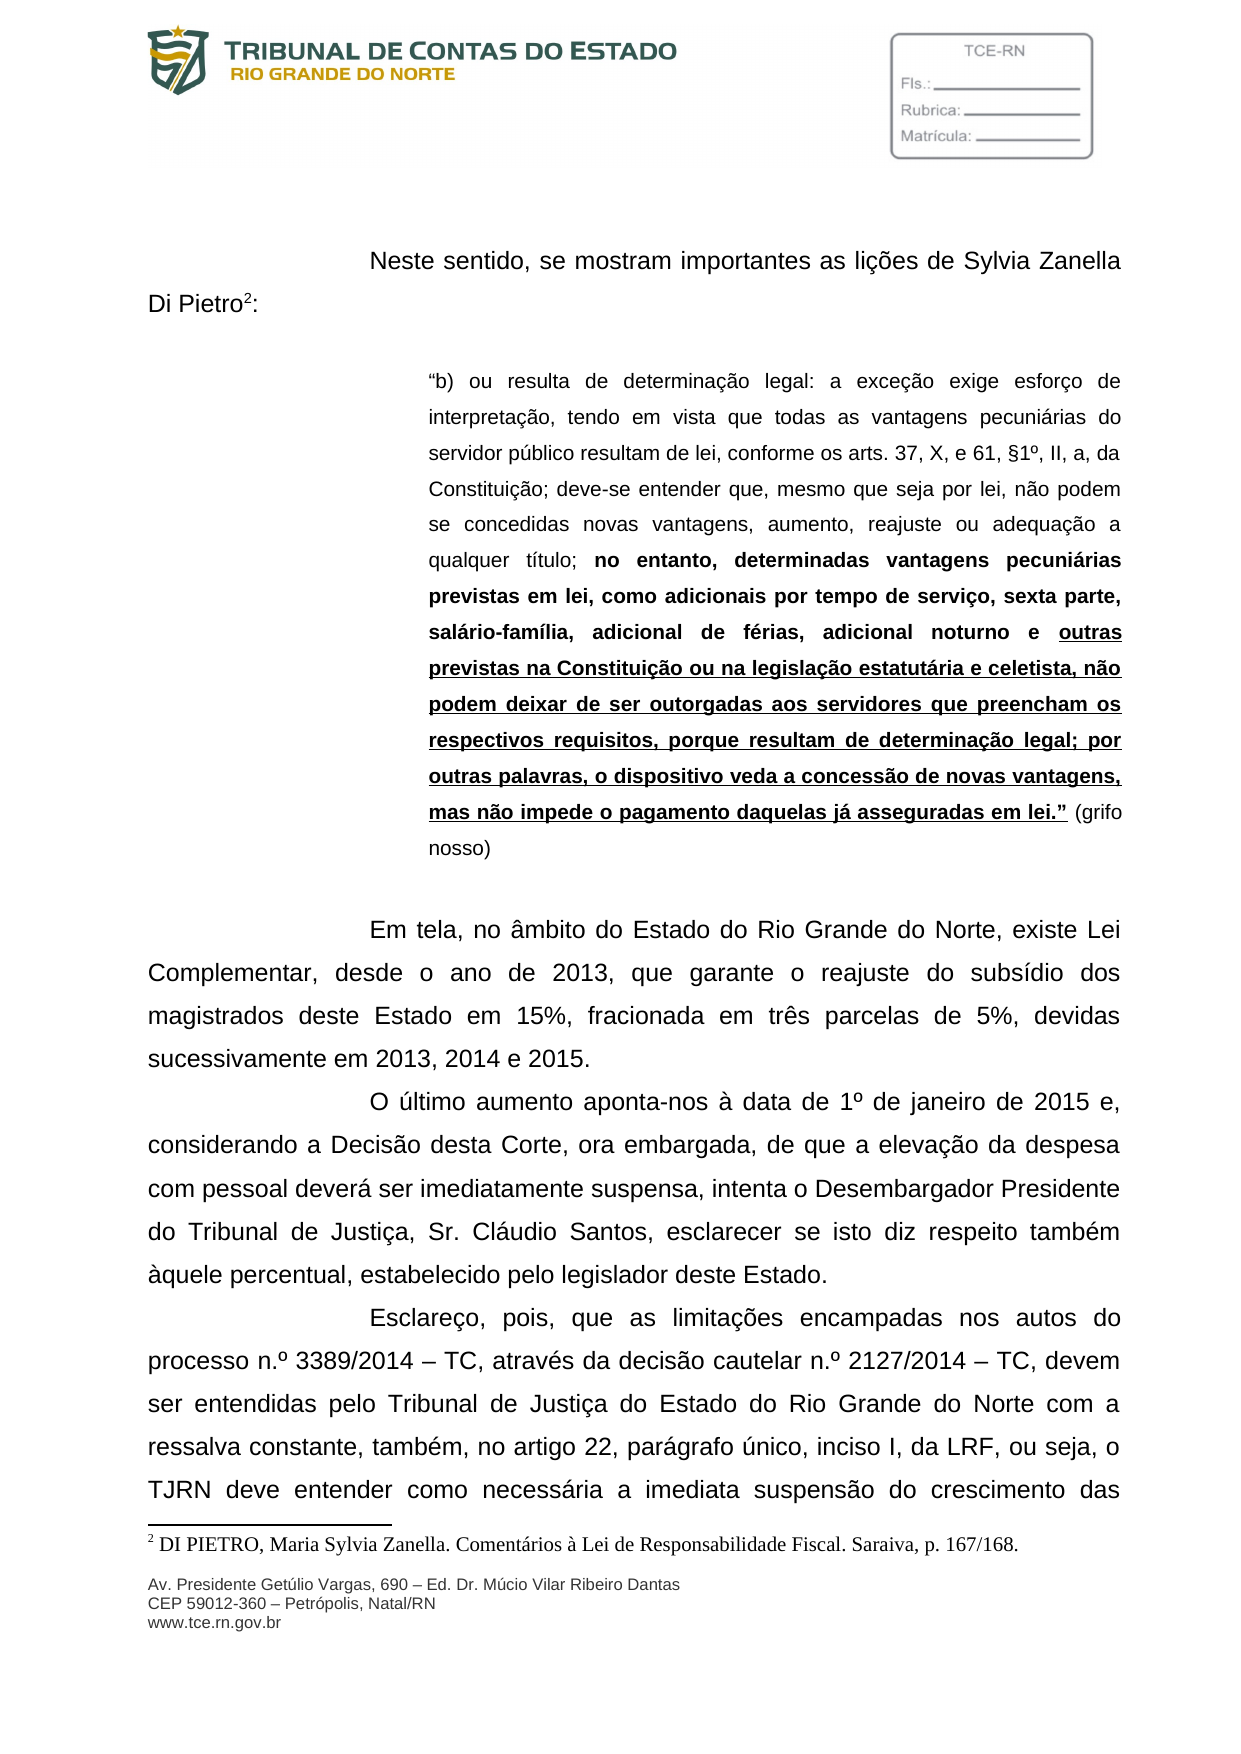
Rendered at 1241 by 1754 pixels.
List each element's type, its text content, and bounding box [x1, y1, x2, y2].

subtitle O último aumento aponta-nos à data de 1º de janeiro de 2015 e, considerando a Decisão desta Corte, ora embargada, de que a elevação da despesa com pessoal deverá ser imediatamente suspensa, intenta o Desembargador Presidente do Tribunal de Justiça, Sr. Cláudio Santos, esclarecer se isto diz respeito também àquele percentual, estabelecido pelo legislador deste Estado. [148, 1087, 1122, 1288]
picture [147, 24, 1102, 168]
subtitle “b) ou resulta de determinação legal: a exceção exige esforço de interpretação, tendo em vista que todas as vantagens pecuniárias do servidor público resultam de lei, conforme os arts. 37, X, e 61, §1º, II, a, da Constituição; deve-se entender que, mesmo que seja por lei, não podem se concedidas novas vantagens, aumento, reajuste ou adequação a qualquer título; no entanto, determinadas vantagens pecuniárias previstas em lei, como adicionais por tempo de serviço, sexta parte, salário-família, adicional de férias, adicional noturno e outras previstas na Constituição ou na legislação estatutária e celetista, não podem deixar de ser outorgadas aos servidores que preencham os respectivos requisitos, porque resultam de determinação legal; por outras palavras, o dispositivo veda a concessão de novas vantagens, mas não impede o pagamento daquelas já asseguradas em lei.” (grifo nosso) [428, 368, 1122, 677]
subtitle Neste sentido, se mostram importantes as lições de Sylvia Zanella Di Pietro: [148, 246, 1122, 318]
subtitle Em tela, no âmbito do Estado do Rio Grande do Norte, existe Lei Complementar, desde o ano de 2013, que garante o reajuste do subsídio dos magistrados deste Estado em 15%, fracionada em três parcelas de 5%, devidas sucessivamente em 2013, 2014 e 2015. [148, 915, 1122, 1073]
